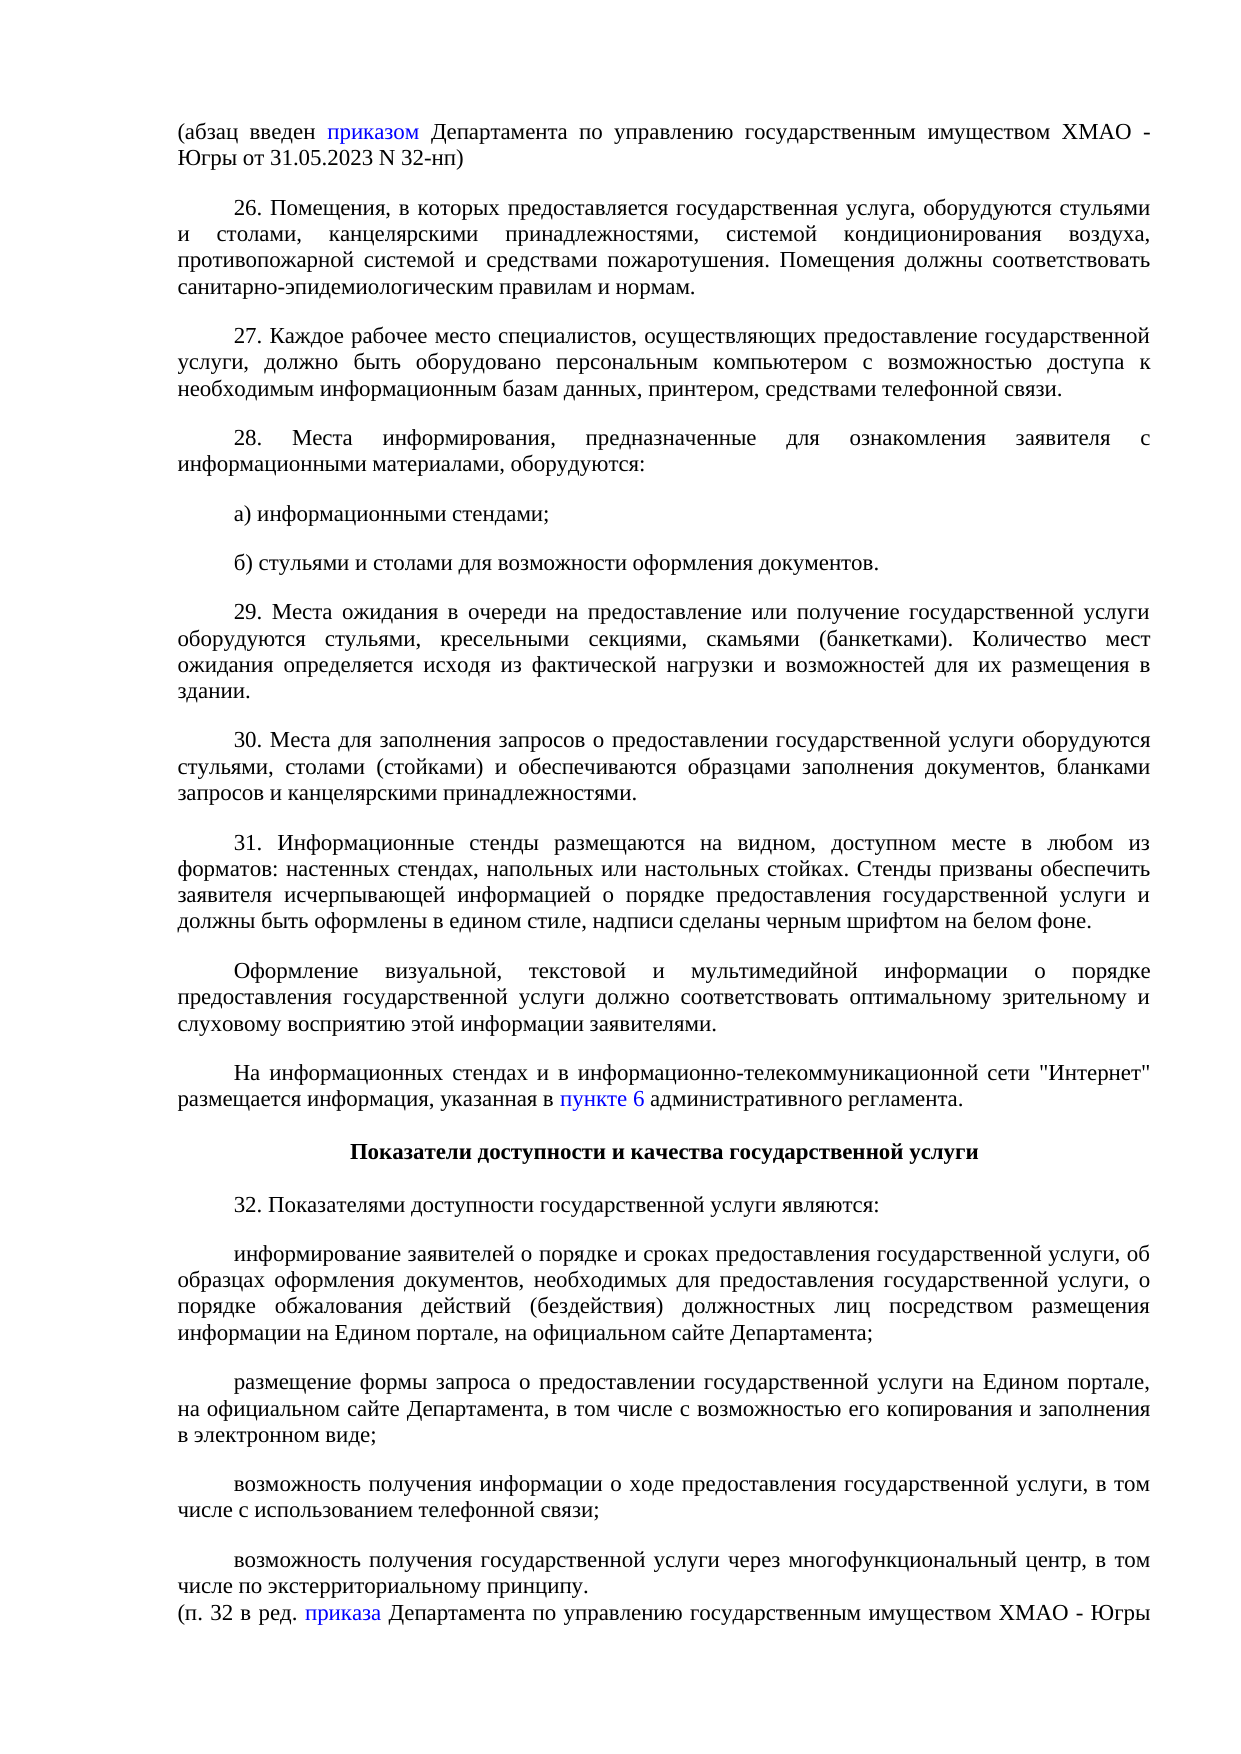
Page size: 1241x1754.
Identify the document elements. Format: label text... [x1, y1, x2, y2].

text 31. Информационные стенды размещаются на видном, доступном месте в любом из форматов: настенных стендах, напольных или настольных стойках. Стенды призваны обеспечить заявителя исчерпывающей информацией о порядке предоставления государственной услуги и должны быть оформлены в едином стиле, надписи сделаны черным шрифтом на белом фоне. [177, 828, 1152, 934]
text 27. Каждое рабочее место специалистов, осуществляющих предоставление государственной услуги, должно быть оборудовано персональным компьютером с возможностью доступа к необходимым информационным базам данных, принтером, средствами телефонной связи. [177, 322, 1152, 401]
text 30. Места для заполнения запросов о предоставлении государственной услуги оборудуются стульями, столами (стойками) и обеспечиваются образцами заполнения документов, бланками запросов и канцелярскими принадлежностями. [177, 727, 1152, 806]
text 32. Показателями доступности государственной услуги являются: [177, 1191, 1152, 1217]
text информирование заявителей о порядке и сроках предоставления государственной услуги, об образцах оформления документов, необходимых для предоставления государственной услуги, о порядке обжалования действий (бездействия) должностных лиц посредством размещения информации на Едином портале, на официальном сайте Департамента; [177, 1240, 1152, 1345]
text (абзац введен приказом Департамента по управлению государственным имуществом ХМАО - Югры от 31.05.2023 N 32-нп) [177, 118, 1152, 171]
text размещение формы запроса о предоставлении государственной услуги на Едином портале, на официальном сайте Департамента, в том числе с возможностью его копирования и заполнения в электронном виде; [177, 1368, 1152, 1447]
text Оформление визуальной, текстовой и мультимедийной информации о порядке предоставления государственной услуги должно соответствовать оптимальному зрительному и слуховому восприятию этой информации заявителями. [177, 957, 1152, 1036]
text 28. Места информирования, предназначенные для ознакомления заявителя с информационными материалами, оборудуются: [177, 424, 1152, 477]
text возможность получения государственной услуги через многофункциональный центр, в том числе по экстерриториальному принципу. [177, 1546, 1152, 1598]
text возможность получения информации о ходе предоставления государственной услуги, в том числе с использованием телефонной связи; [177, 1470, 1152, 1523]
text На информационных стендах и в информационно-телекоммуникационной сети "Интернет" размещается информация, указанная в пункте 6 административного регламента. [177, 1059, 1152, 1112]
text 29. Места ожидания в очереди на предоставление или получение государственной услуги оборудуются стульями, кресельными секциями, скамьями (банкетками). Количество мест ожидания определяется исходя из фактической нагрузки и возможностей для их размещения в здании. [177, 598, 1152, 704]
text 26. Помещения, в которых предоставляется государственная услуга, оборудуются стульями и столами, канцелярскими принадлежностями, системой кондиционирования воздуха, противопожарной системой и средствами пожаротушения. Помещения должны соответствовать санитарно-эпидемиологическим правилам и нормам. [177, 194, 1152, 299]
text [177, 1598, 1152, 1625]
text а) информационными стендами; [177, 500, 1152, 526]
title Показатели доступности и качества государственной услуги [177, 1138, 1152, 1164]
text б) стульями и столами для возможности оформления документов. [177, 549, 1152, 575]
